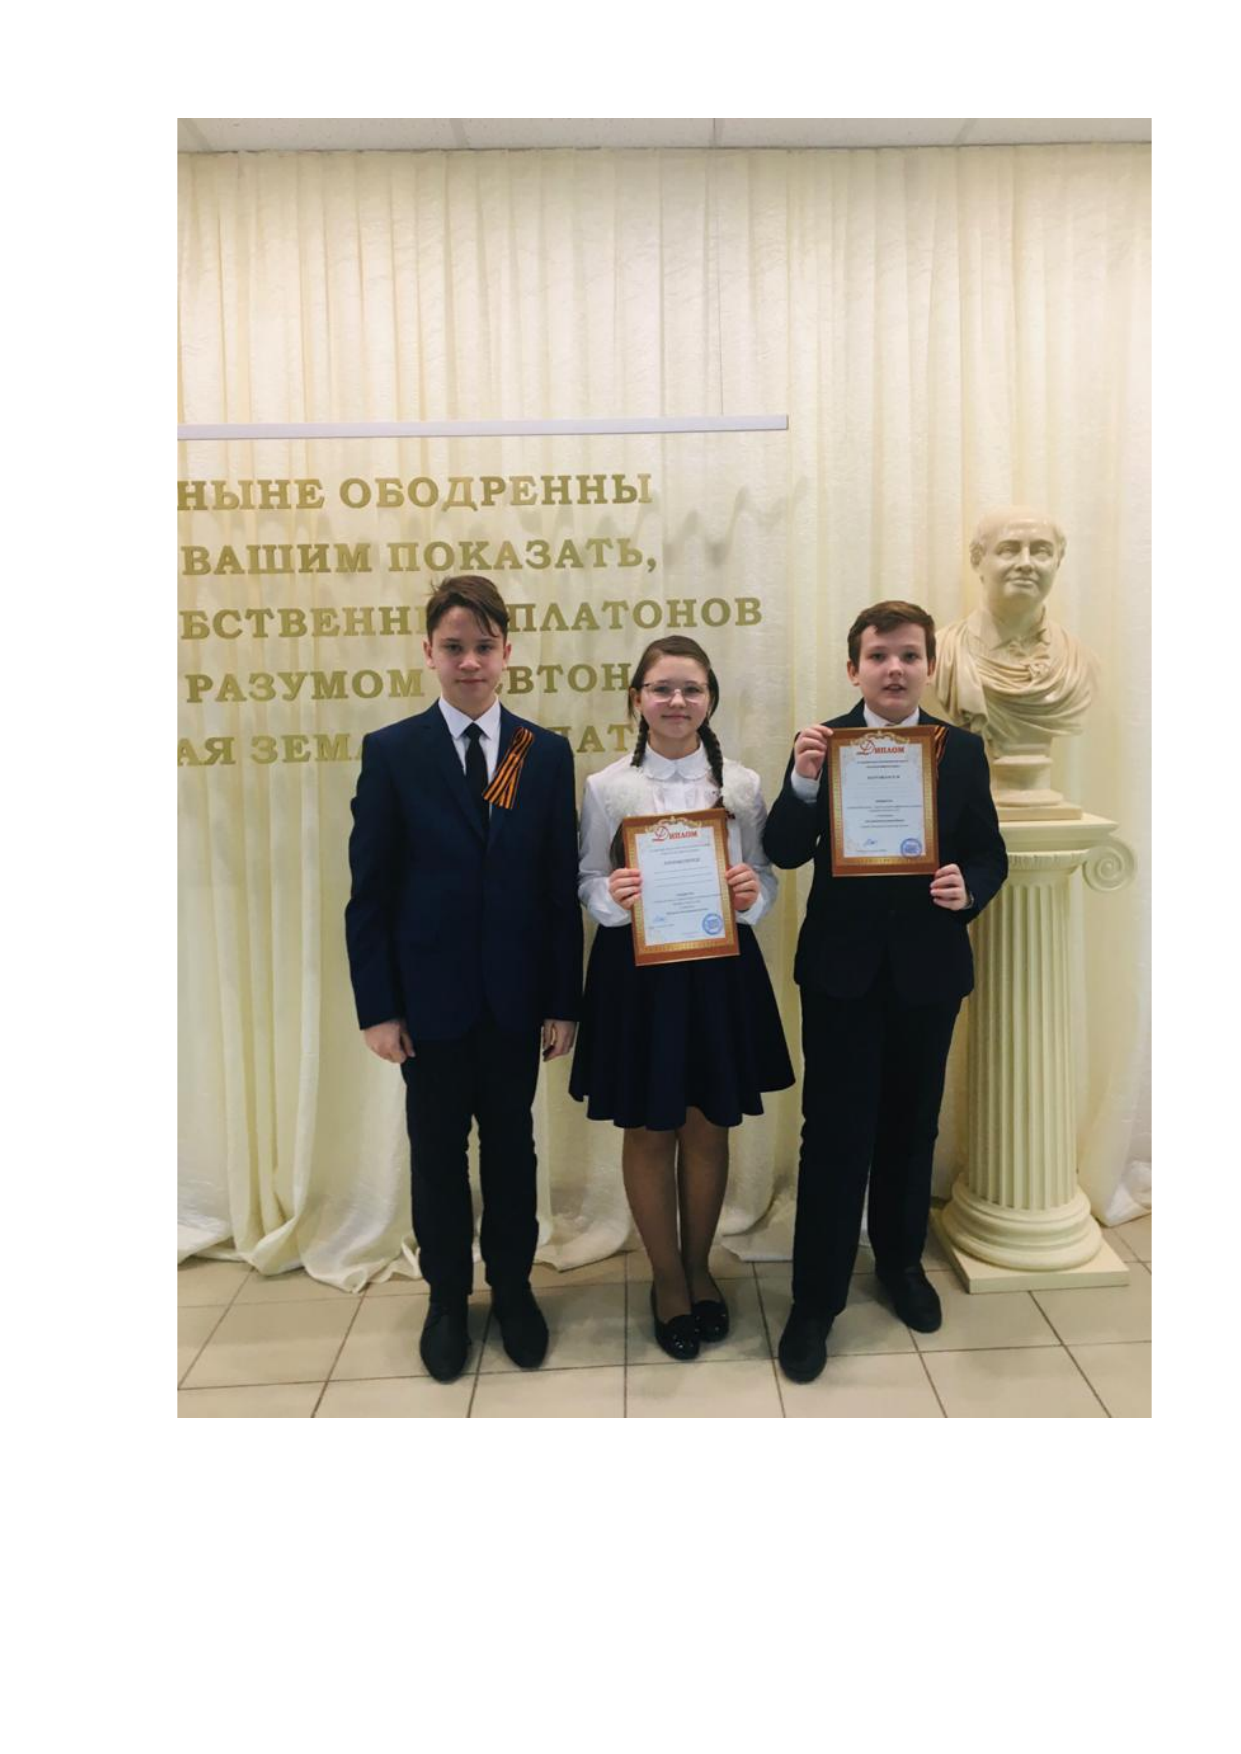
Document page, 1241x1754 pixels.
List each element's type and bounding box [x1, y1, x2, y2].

picture [177, 118, 1152, 1418]
